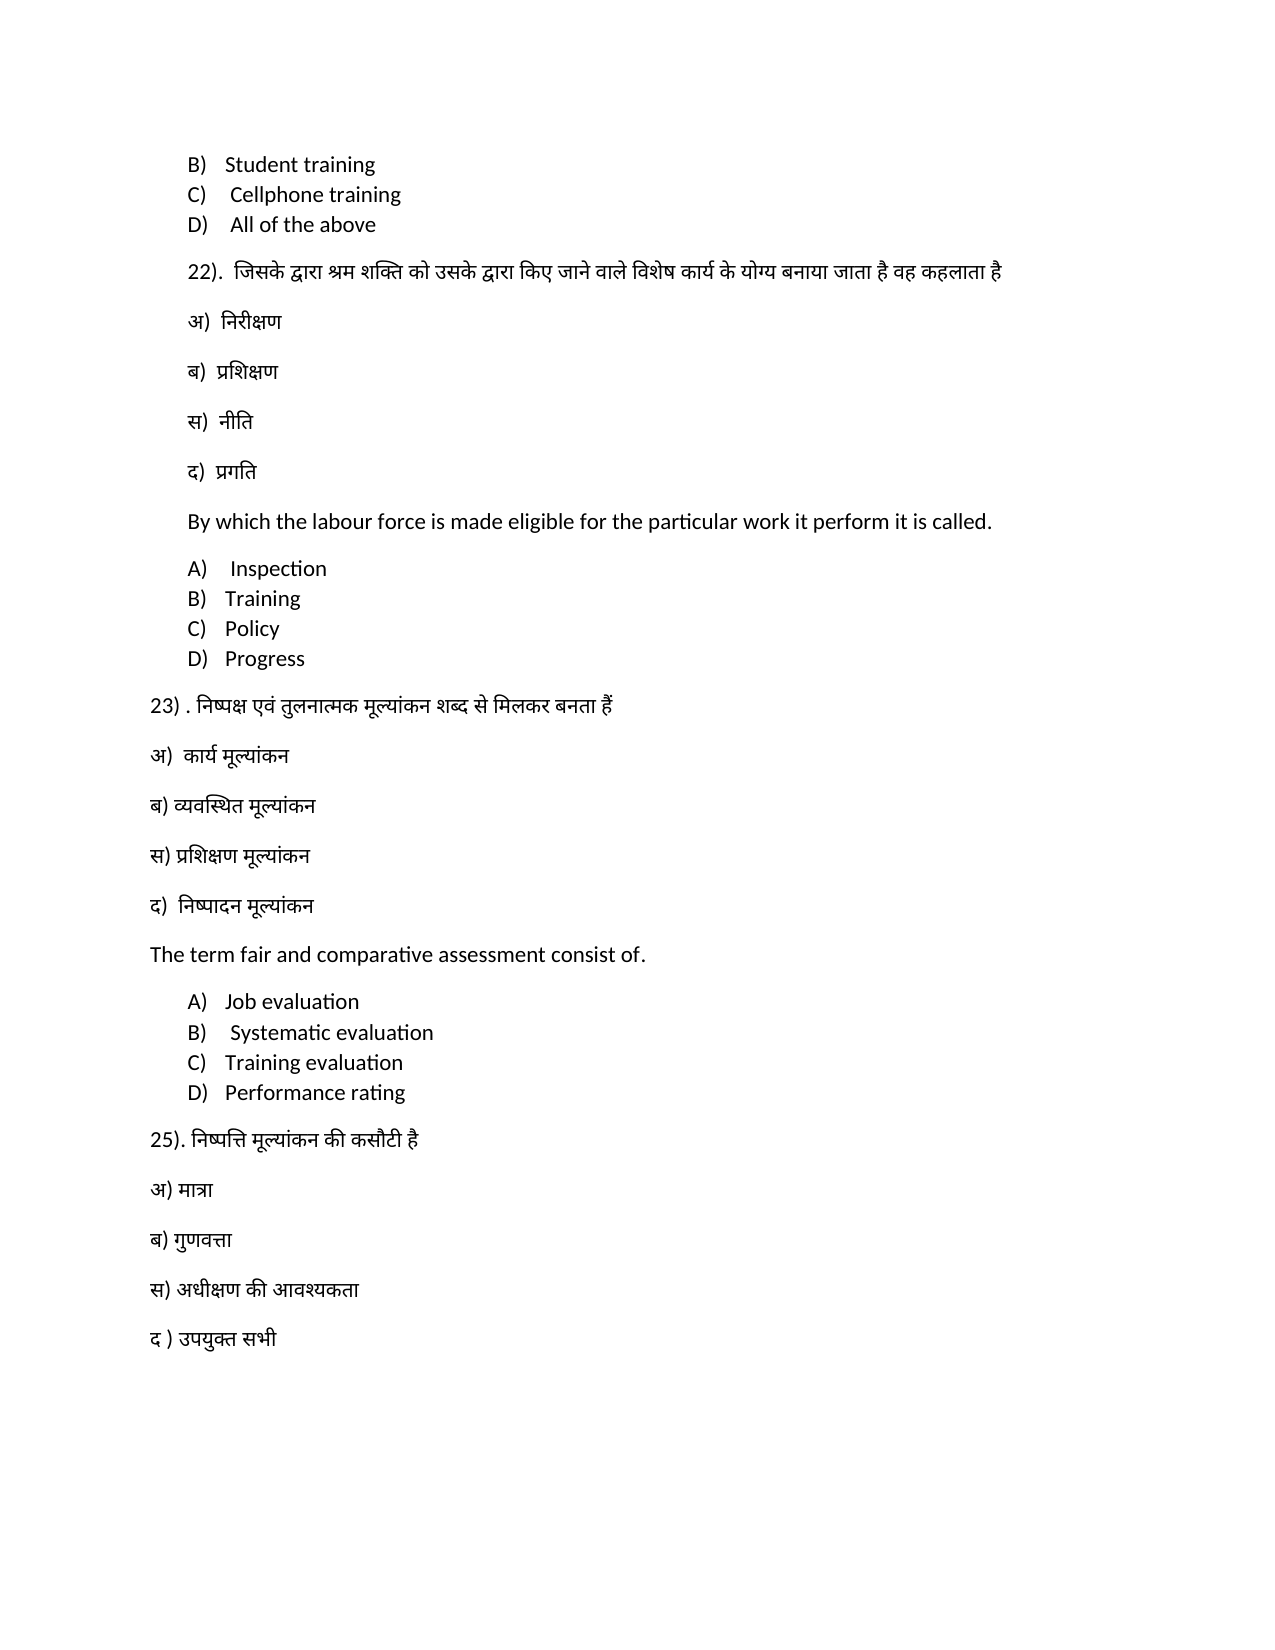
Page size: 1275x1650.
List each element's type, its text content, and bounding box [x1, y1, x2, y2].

list All of the above [187, 210, 1125, 238]
text स) प्रशिक्षण मूल्यांकन [150, 841, 1125, 872]
text The term fair and comparative assessment consist of. [150, 941, 1125, 969]
text अ) निरीक्षण [187, 307, 1125, 338]
list Systematic evaluation [187, 1018, 1125, 1046]
list Student training [187, 150, 1125, 178]
text By which the labour force is made eligible for the particular work it perform it is called. [187, 507, 1125, 535]
text द) निष्पादन मूल्यांकन [150, 891, 1125, 922]
list Training [187, 584, 1125, 612]
text अ) मात्रा [150, 1175, 1125, 1206]
text 25). निष्पत्ति मूल्यांकन की कसौटी है [150, 1125, 1125, 1156]
list Training evaluation [187, 1048, 1125, 1076]
list Performance rating [187, 1078, 1125, 1106]
text स) अधीक्षण की आवश्यकता [150, 1275, 1125, 1306]
text स) नीति [187, 407, 1125, 438]
text 22). जिसके द्वारा श्रम शक्ति को उसके द्वारा किए जाने वाले विशेष कार्य के योग्य बनाया जाता है वह कहलाता है [187, 257, 1125, 288]
list Cellphone training [187, 180, 1125, 208]
text ब) व्यवस्थित मूल्यांकन [150, 791, 1125, 822]
text अ) कार्य मूल्यांकन [150, 741, 1125, 772]
text द) प्रगति [187, 457, 1125, 488]
text ब) प्रशिक्षण [187, 357, 1125, 388]
list Progress [187, 644, 1125, 672]
list Job evaluation [187, 987, 1125, 1016]
text ब) गुणवत्ता [150, 1225, 1125, 1256]
text द ) उपयुक्त सभी [150, 1324, 1125, 1355]
list Policy [187, 614, 1125, 642]
list Inspection [187, 554, 1125, 582]
text 23) . निष्पक्ष एवं तुलनात्मक मूल्यांकन शब्द से मिलकर बनता हैं [150, 691, 1125, 722]
